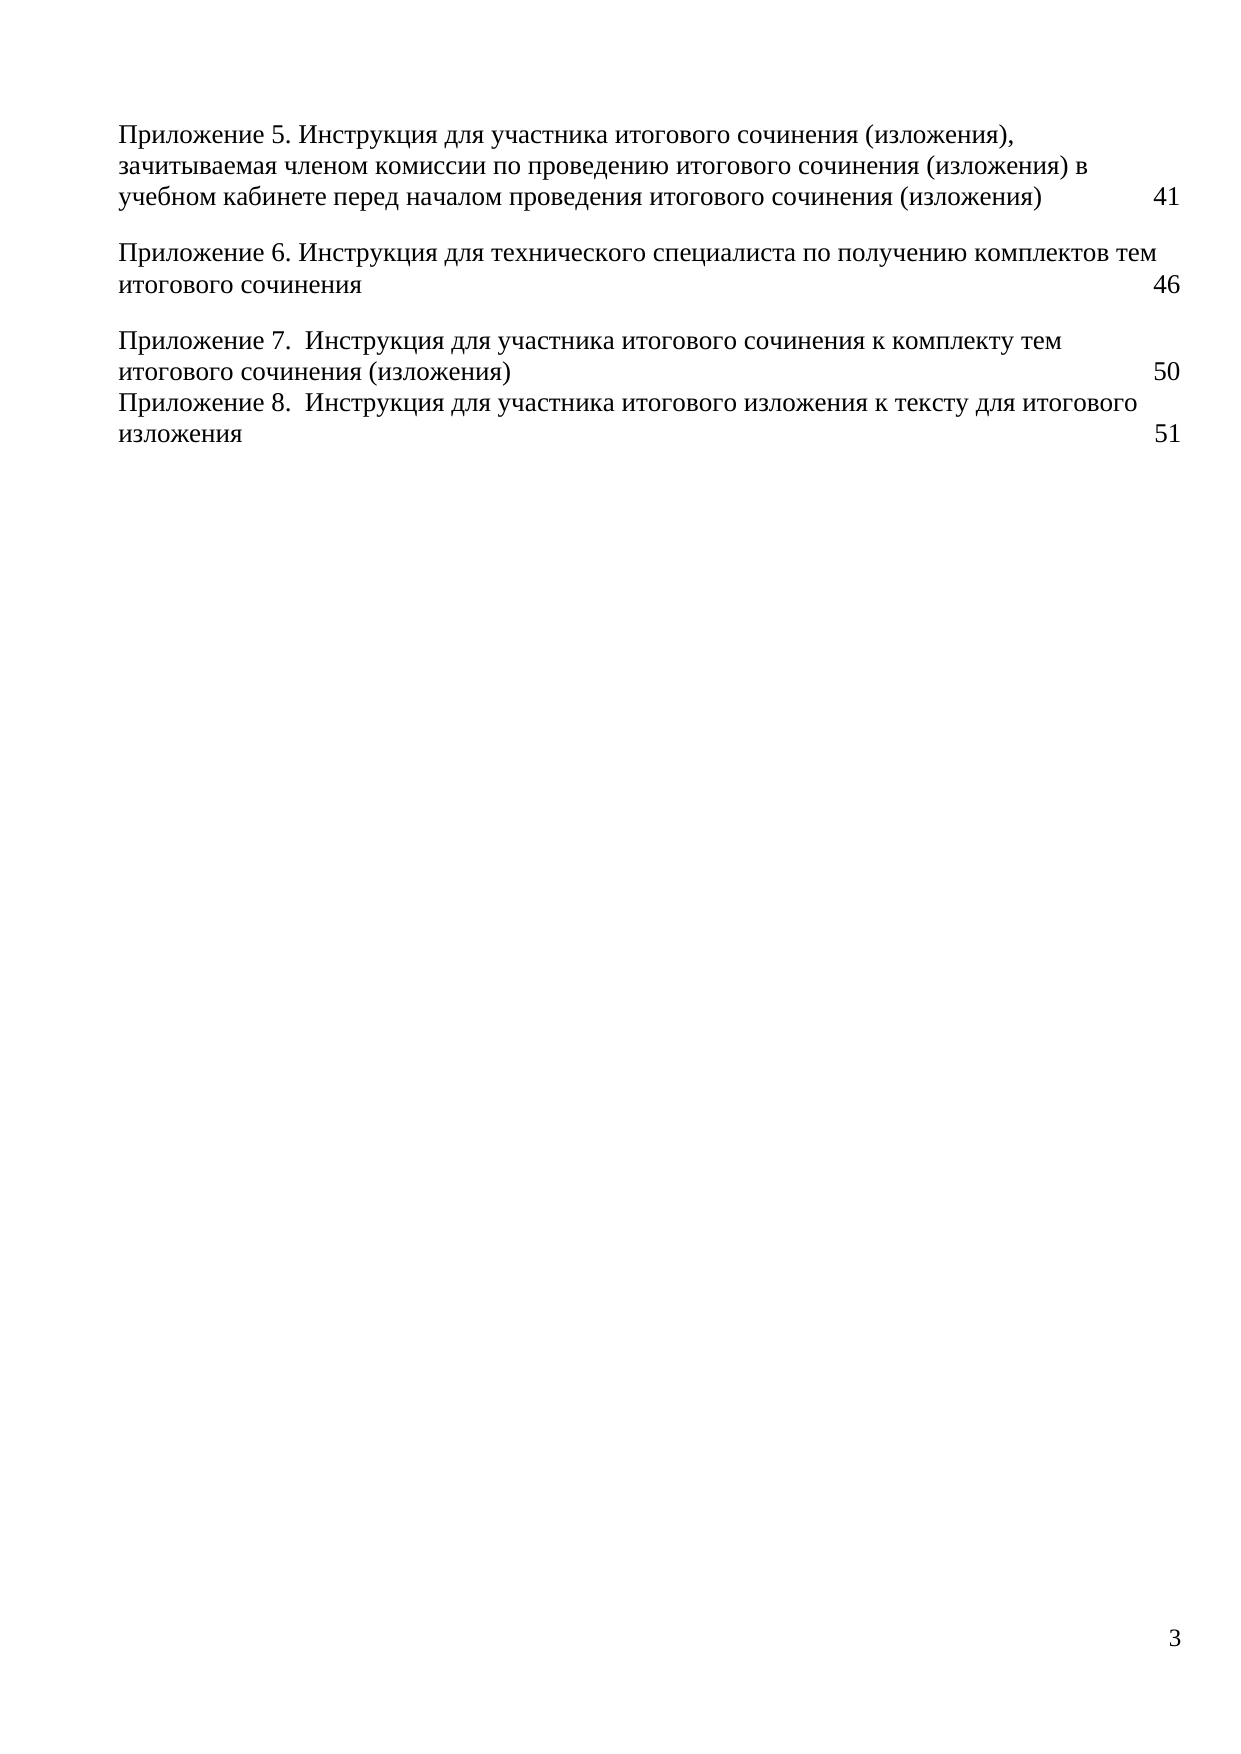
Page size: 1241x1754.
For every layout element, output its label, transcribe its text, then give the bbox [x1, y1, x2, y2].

text Приложение 7. Инструкция для участника итогового сочинения к комплекту тем итогового сочинения (изложения) 50 [118, 324, 1181, 386]
text Приложение 5. Инструкция для участника итогового сочинения (изложения), зачитываемая членом комиссии по проведению итогового сочинения (изложения) в учебном кабинете перед началом проведения итогового сочинения (изложения) 41 [118, 118, 1181, 212]
text Приложение 8. Инструкция для участника итогового изложения к тексту для итогового изложения 51 [118, 386, 1181, 448]
text Приложение 6. Инструкция для технического специалиста по получению комплектов тем итогового сочинения 46 [118, 237, 1181, 299]
